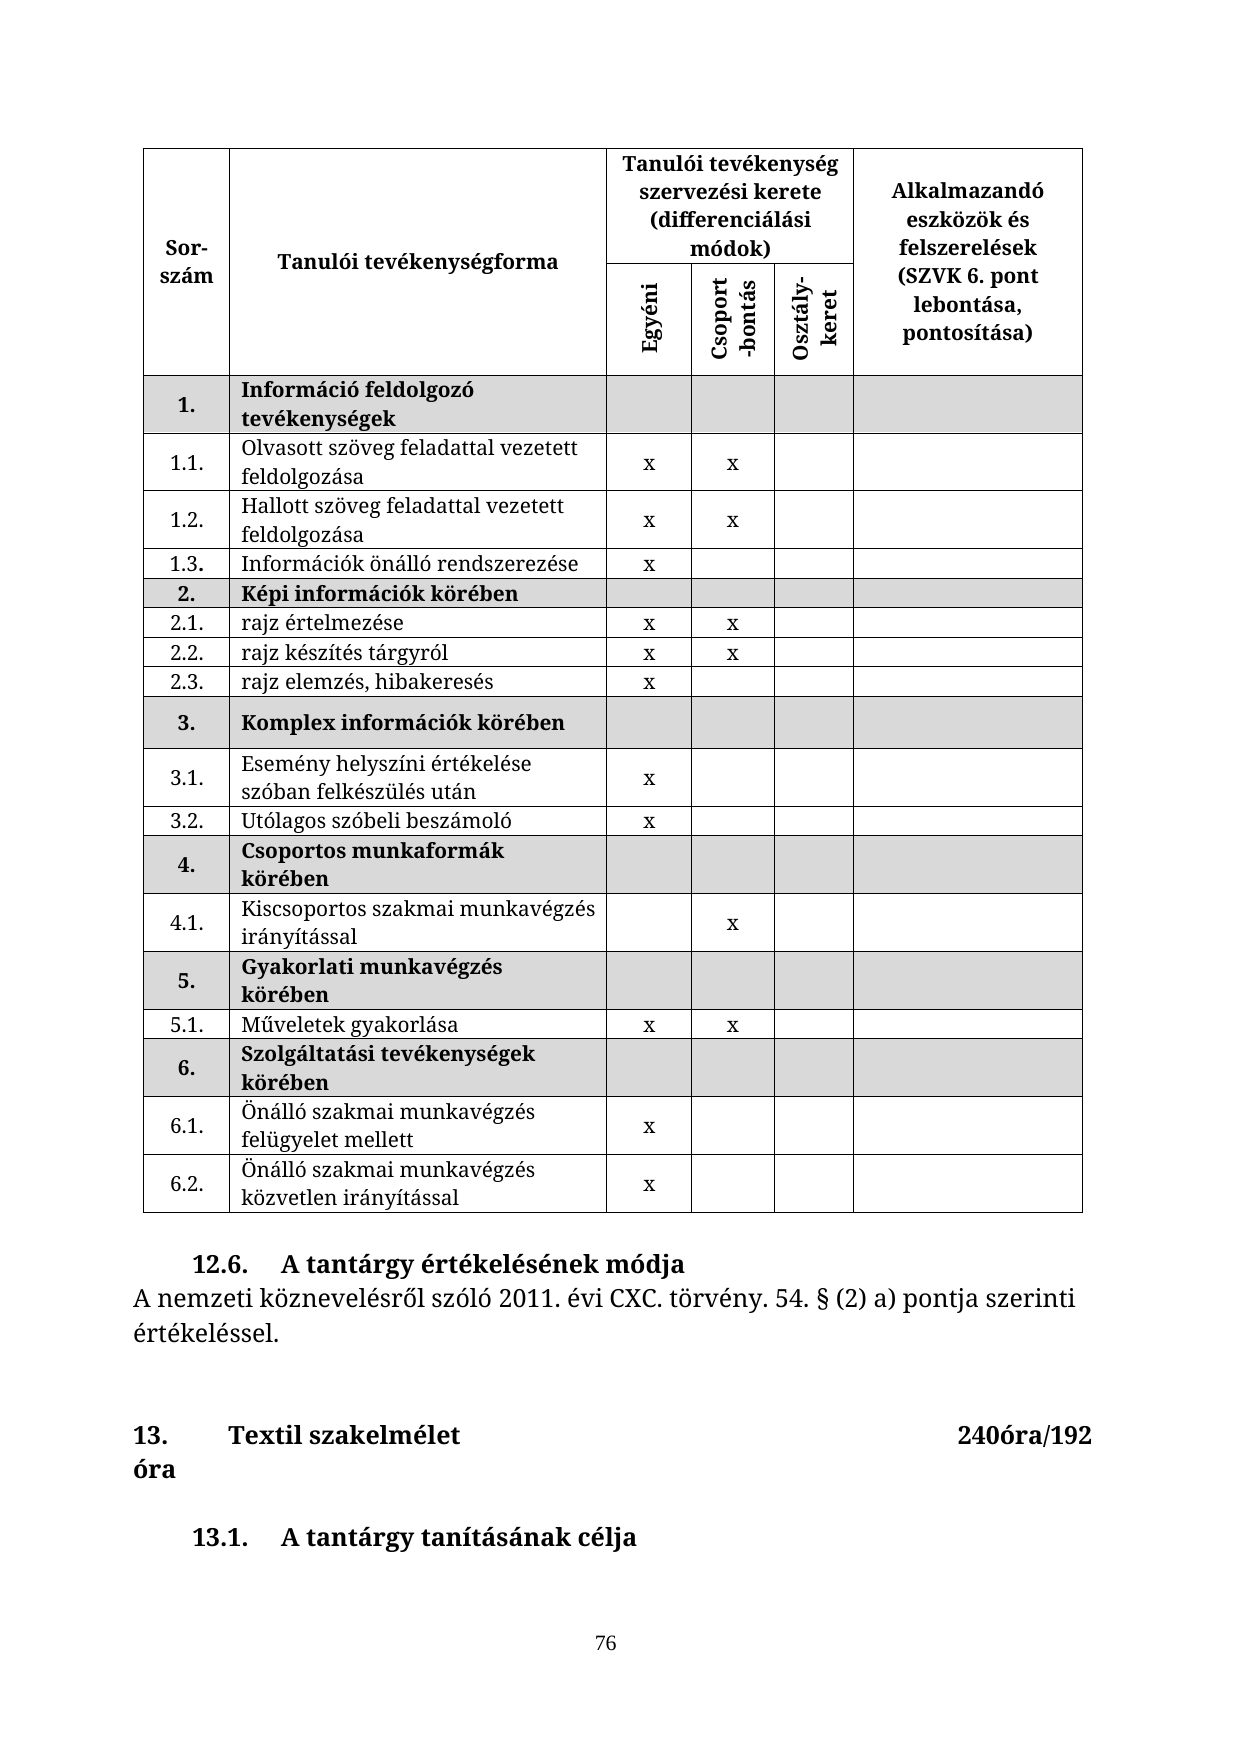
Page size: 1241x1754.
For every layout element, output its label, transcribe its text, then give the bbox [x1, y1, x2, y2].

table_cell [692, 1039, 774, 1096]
list A tantárgy értékelésének módja [192, 1247, 1093, 1281]
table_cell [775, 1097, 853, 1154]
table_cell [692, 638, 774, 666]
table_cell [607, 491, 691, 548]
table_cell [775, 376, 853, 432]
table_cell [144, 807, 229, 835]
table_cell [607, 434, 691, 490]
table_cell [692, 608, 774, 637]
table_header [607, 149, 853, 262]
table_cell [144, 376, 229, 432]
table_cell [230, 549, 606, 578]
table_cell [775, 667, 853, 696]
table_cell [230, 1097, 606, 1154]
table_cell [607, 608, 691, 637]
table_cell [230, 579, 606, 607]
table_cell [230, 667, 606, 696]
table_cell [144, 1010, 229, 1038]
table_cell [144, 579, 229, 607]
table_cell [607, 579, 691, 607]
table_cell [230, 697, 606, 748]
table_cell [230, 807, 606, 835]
list Textil szakelmélet 240óra/192 óra [133, 1417, 1093, 1486]
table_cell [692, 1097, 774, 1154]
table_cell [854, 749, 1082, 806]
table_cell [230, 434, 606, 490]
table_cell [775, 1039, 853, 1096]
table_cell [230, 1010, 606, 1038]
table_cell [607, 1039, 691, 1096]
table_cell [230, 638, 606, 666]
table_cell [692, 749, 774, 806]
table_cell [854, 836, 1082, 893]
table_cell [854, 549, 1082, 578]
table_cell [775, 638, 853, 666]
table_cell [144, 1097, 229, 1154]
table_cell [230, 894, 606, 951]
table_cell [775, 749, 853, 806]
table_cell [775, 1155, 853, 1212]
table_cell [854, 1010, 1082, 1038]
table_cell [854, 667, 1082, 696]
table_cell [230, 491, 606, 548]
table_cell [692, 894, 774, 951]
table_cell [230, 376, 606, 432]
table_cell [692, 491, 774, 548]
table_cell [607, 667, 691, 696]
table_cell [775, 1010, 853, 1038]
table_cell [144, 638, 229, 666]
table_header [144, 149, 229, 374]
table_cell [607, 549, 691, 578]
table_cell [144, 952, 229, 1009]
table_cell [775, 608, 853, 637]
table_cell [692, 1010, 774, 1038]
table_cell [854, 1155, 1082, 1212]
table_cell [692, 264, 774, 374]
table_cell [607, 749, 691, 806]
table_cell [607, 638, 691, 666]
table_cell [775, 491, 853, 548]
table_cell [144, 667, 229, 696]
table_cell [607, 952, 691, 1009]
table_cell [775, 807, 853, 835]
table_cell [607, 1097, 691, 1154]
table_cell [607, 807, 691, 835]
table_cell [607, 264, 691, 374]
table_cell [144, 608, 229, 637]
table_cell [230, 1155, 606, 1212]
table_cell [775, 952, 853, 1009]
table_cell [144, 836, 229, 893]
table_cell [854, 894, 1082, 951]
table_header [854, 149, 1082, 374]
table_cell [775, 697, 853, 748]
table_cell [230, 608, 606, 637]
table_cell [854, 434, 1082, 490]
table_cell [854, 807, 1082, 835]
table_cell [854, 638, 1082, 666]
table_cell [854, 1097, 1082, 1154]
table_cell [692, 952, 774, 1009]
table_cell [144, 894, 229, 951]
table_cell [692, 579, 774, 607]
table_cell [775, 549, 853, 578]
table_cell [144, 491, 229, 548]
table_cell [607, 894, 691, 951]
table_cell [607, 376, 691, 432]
text A nemzeti köznevelésről szóló 2011. évi CXC. törvény. 54. § (2) a) pontja szerinti értékeléssel. [133, 1281, 1093, 1349]
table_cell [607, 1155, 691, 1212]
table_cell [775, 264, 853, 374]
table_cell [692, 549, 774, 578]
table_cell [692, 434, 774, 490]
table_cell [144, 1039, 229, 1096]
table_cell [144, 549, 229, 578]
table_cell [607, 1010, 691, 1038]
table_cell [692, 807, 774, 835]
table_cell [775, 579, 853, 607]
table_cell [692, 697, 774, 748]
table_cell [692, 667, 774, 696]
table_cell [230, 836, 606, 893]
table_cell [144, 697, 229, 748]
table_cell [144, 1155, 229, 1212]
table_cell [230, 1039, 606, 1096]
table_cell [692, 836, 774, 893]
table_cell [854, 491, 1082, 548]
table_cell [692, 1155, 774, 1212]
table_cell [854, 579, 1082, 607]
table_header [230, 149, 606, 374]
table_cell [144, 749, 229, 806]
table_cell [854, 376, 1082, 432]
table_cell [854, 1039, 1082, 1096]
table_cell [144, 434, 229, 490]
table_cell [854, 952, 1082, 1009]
list A tantárgy tanításának célja [192, 1519, 1093, 1554]
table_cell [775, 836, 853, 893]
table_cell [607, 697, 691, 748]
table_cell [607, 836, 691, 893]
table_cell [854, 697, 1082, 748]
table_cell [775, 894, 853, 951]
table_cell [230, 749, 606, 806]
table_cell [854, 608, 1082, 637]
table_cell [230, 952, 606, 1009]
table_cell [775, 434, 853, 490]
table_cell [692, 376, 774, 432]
